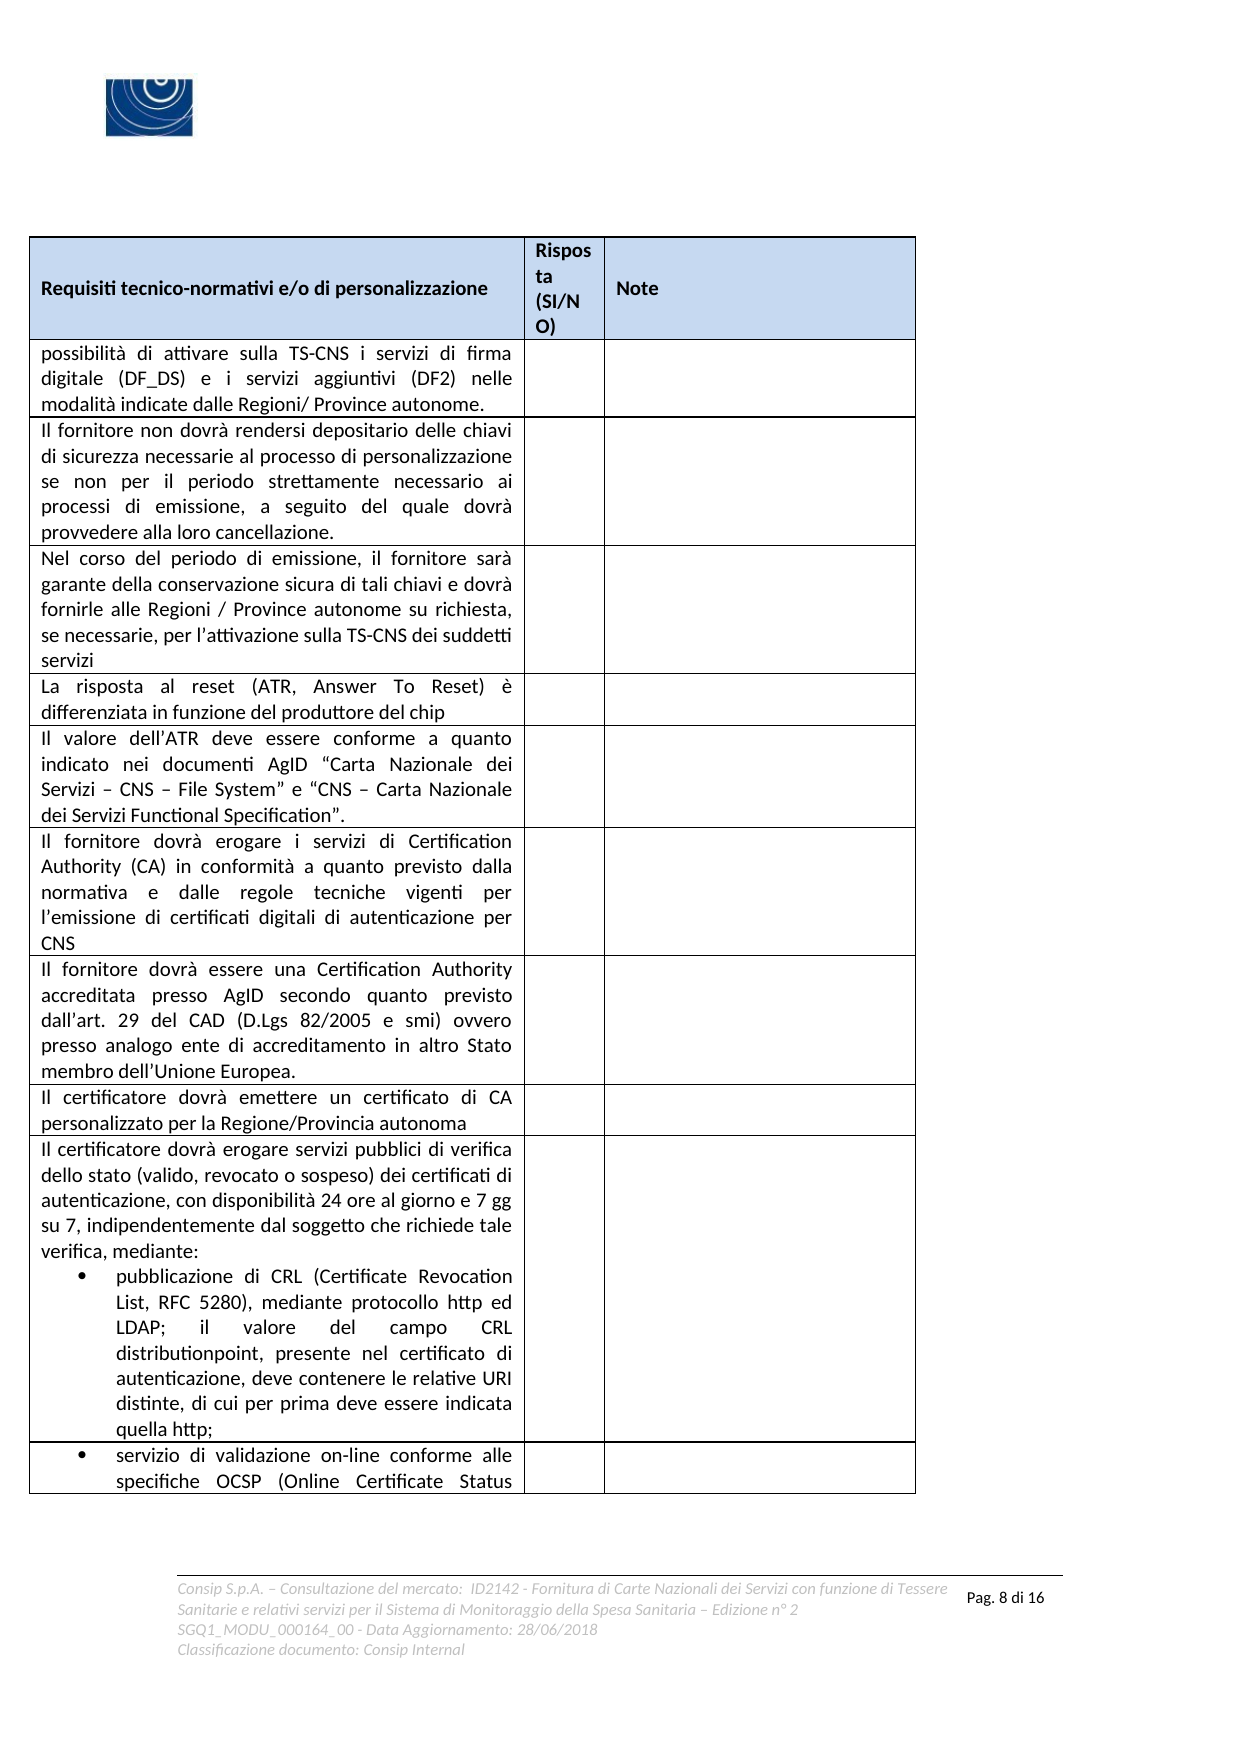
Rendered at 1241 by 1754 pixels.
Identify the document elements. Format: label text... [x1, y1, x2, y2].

table_header Requisiti tecnico-normativi e/o di personalizzazione [30, 238, 524, 339]
table_cell Il fornitore non dovrà rendersi depositario delle chiavi di sicurezza necessarie al processo di personalizzazione se non per il periodo strettamente necessario ai processi di emissione, a seguito del quale dovrà provvedere alla loro cancellazione. [30, 418, 524, 544]
table_cell [525, 1136, 604, 1441]
table_cell [525, 1085, 604, 1135]
table_cell [605, 340, 915, 416]
table_cell [525, 828, 604, 955]
table_cell [605, 1085, 915, 1135]
table_cell [605, 956, 915, 1083]
table_cell Nel corso del periodo di emissione, il fornitore sarà garante della conservazione sicura di tali chiavi e dovrà fornirle alle Regioni / Province autonome su richiesta, se necessarie, per l’attivazione sulla TS-CNS dei suddetti servizi [30, 546, 524, 673]
table_cell [525, 1443, 604, 1493]
table_cell [605, 418, 915, 544]
table_cell Il fornitore dovrà erogare i servizi di Certification Authority (CA) in conformità a quanto previsto dalla normativa e dalle regole tecniche vigenti per l’emissione di certificati digitali di autenticazione per CNS [30, 828, 524, 955]
table_header Note [605, 238, 915, 339]
table_cell [605, 674, 915, 724]
table_header Risposta (SI/NO) [525, 238, 604, 339]
table_cell servizio di validazione on-line conforme alle specifiche OCSP (Online Certificate Status Protocol, RFC 2560 e successive modificazioni). [30, 1443, 524, 1493]
table_cell [525, 674, 604, 724]
table_cell [525, 418, 604, 544]
table_cell [525, 956, 604, 1083]
table_cell [605, 828, 915, 955]
table_cell [525, 546, 604, 673]
table_cell [525, 340, 604, 416]
table_cell Il certificatore dovrà emettere un certificato di CA personalizzato per la Regione/Provincia autonoma [30, 1085, 524, 1135]
table_cell Il certificatore dovrà erogare servizi pubblici di verifica dello stato (valido, revocato o sospeso) dei certificati di autenticazione, con disponibilità 24 ore al giorno e 7 gg su 7, indipendentemente dal soggetto che richiede tale verifica, mediante: pubblicazione di CRL (Certificate Revocation List, RFC 5280), mediante protocollo http ed LDAP; il valore del campo CRL distributionpoint, presente nel certificato di autenticazione, deve contenere le relative URI distinte, di cui per prima deve essere indicata quella http; [30, 1136, 524, 1441]
table_cell Il valore dell’ATR deve essere conforme a quanto indicato nei documenti AgID “Carta Nazionale dei Servizi – CNS – File System” e “CNS – Carta Nazionale dei Servizi Functional Specification”. [30, 726, 524, 827]
table_cell Il fornitore dovrà essere una Certification Authority accreditata presso AgID secondo quanto previsto dall’art. 29 del CAD (D.Lgs 82/2005 e smi) ovvero presso analogo ente di accreditamento in altro Stato membro dell’Unione Europea. [30, 956, 524, 1083]
table_cell [605, 546, 915, 673]
table_cell [605, 726, 915, 827]
table_cell possibilità di attivare sulla TS-CNS i servizi di firma digitale (DF_DS) e i servizi aggiuntivi (DF2) nelle modalità indicate dalle Regioni/ Province autonome. [30, 340, 524, 416]
table_cell [605, 1136, 915, 1441]
table_cell [525, 726, 604, 827]
table_cell La risposta al reset (ATR, Answer To Reset) è differenziata in funzione del produttore del chip [30, 674, 524, 724]
table_cell [605, 1443, 915, 1493]
picture [103, 73, 199, 141]
